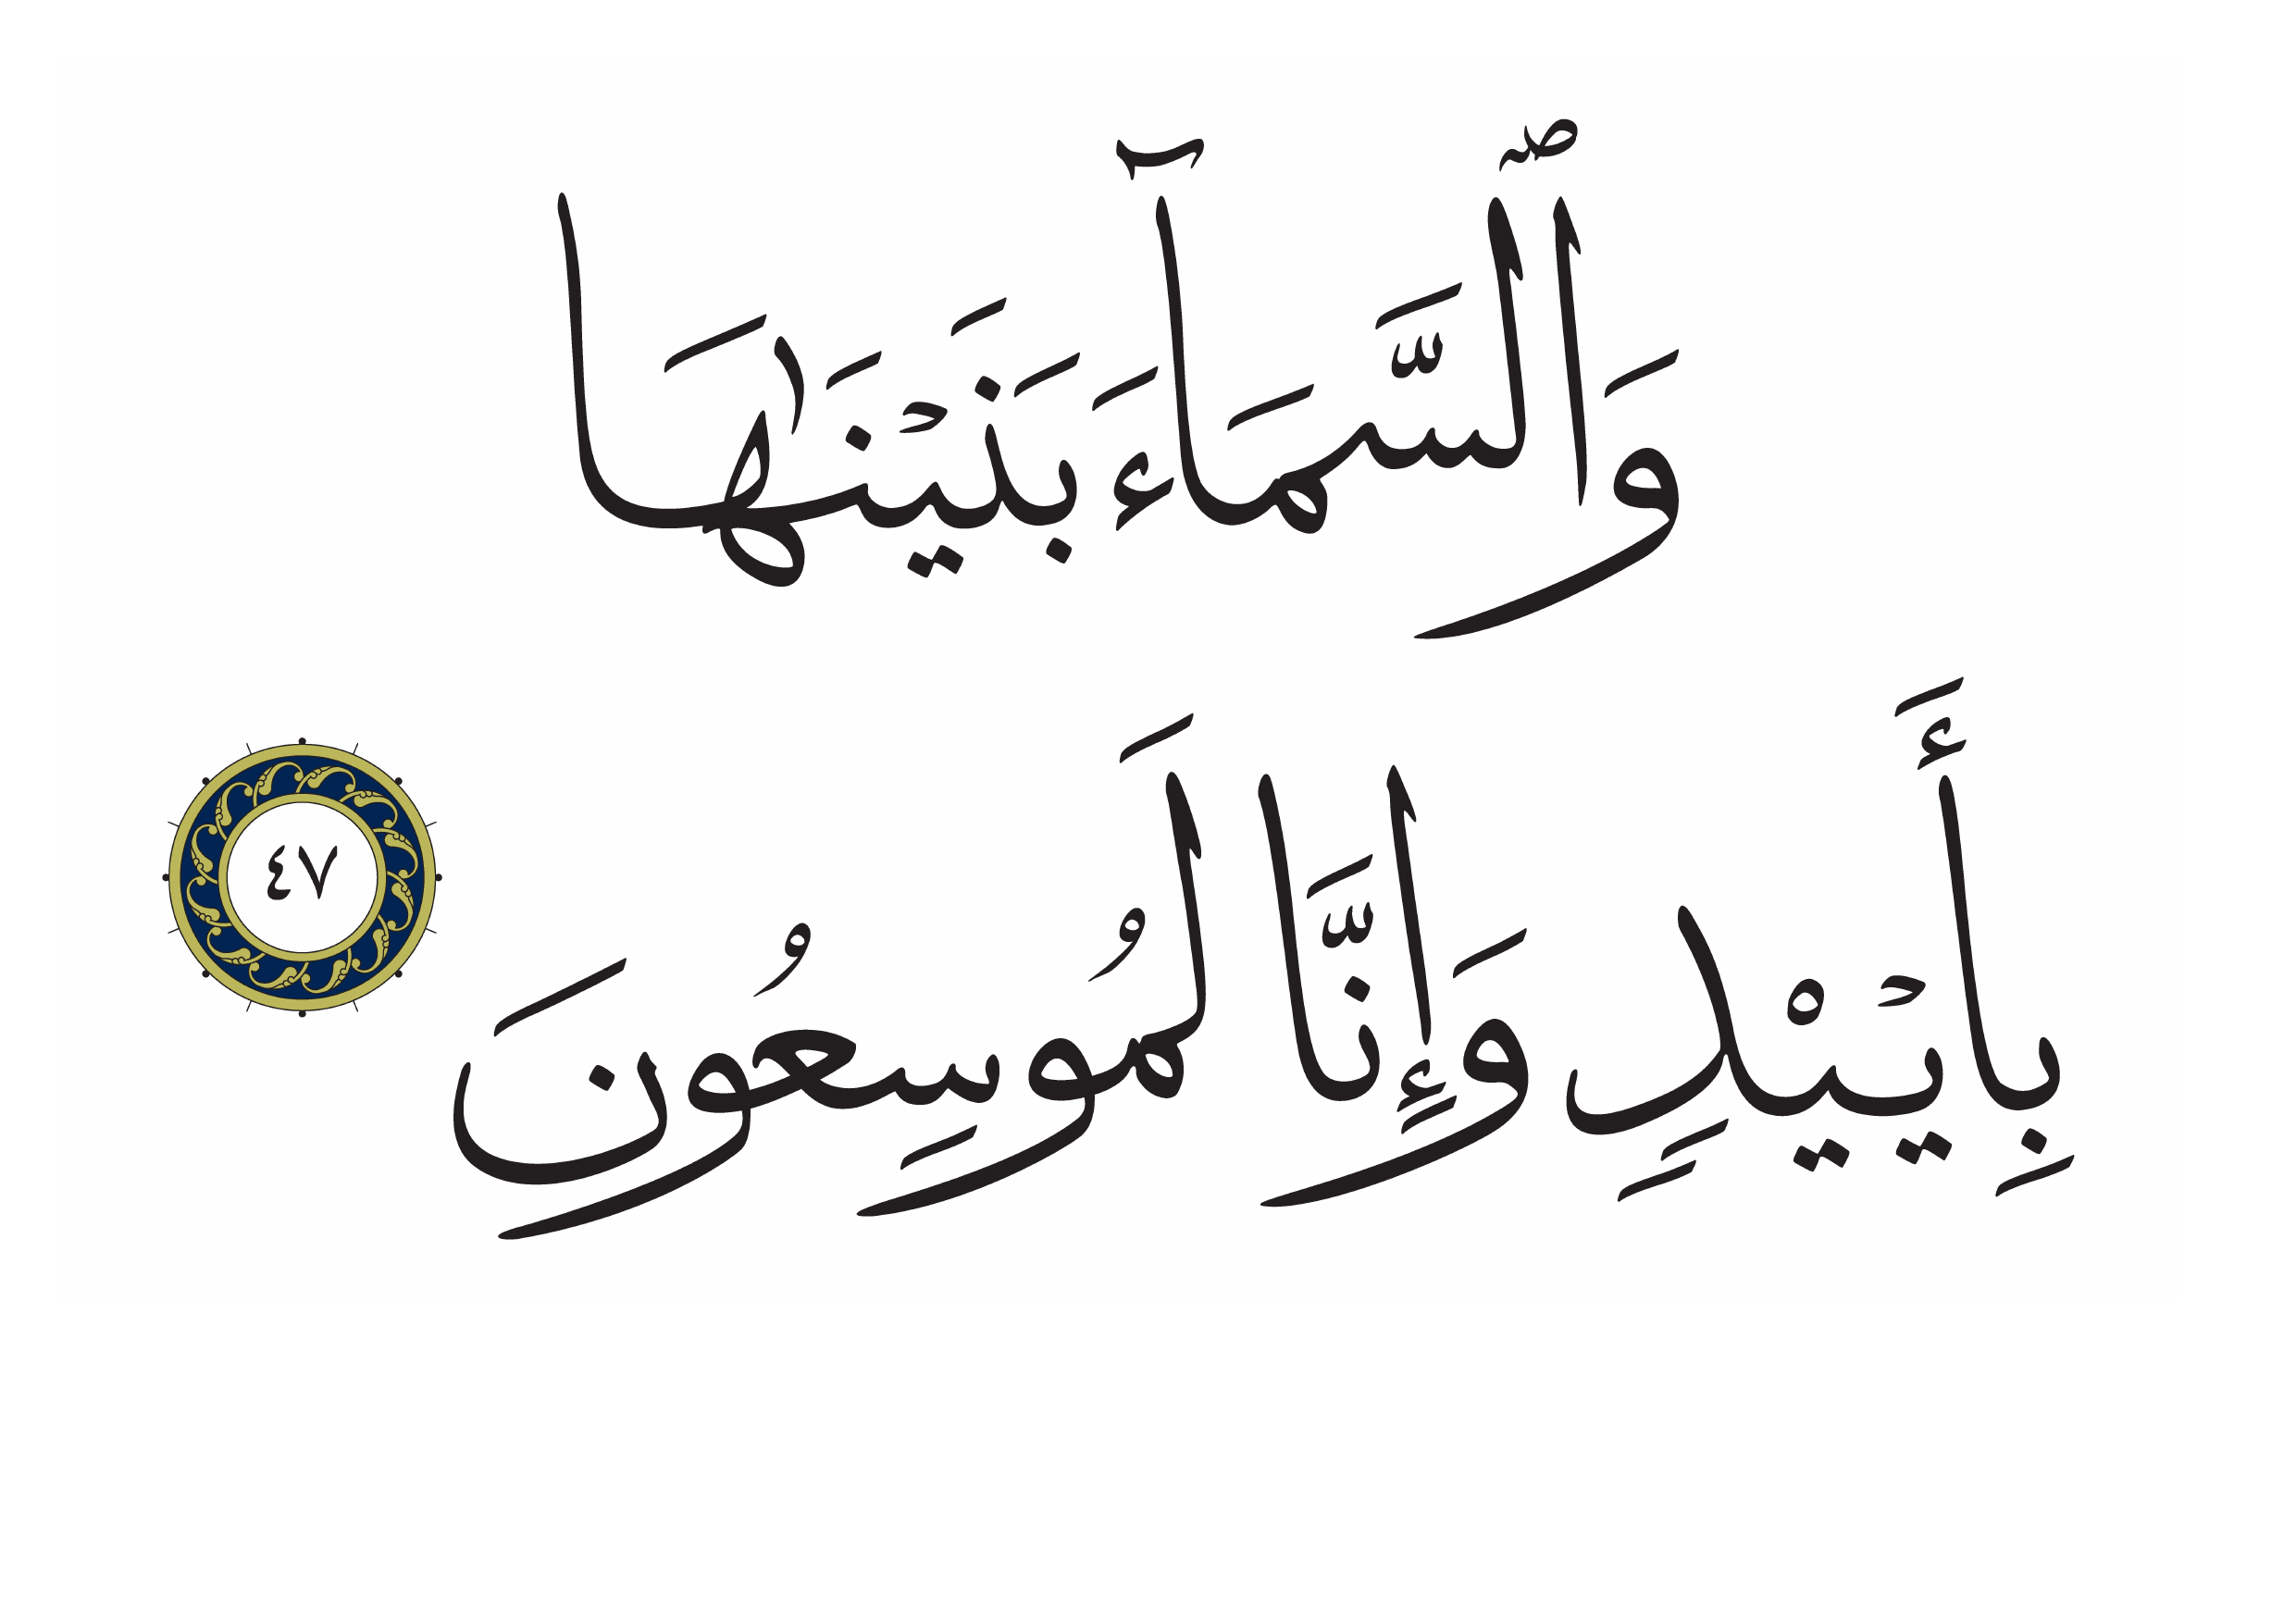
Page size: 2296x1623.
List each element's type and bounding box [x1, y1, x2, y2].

picture [57, 57, 2179, 1301]
